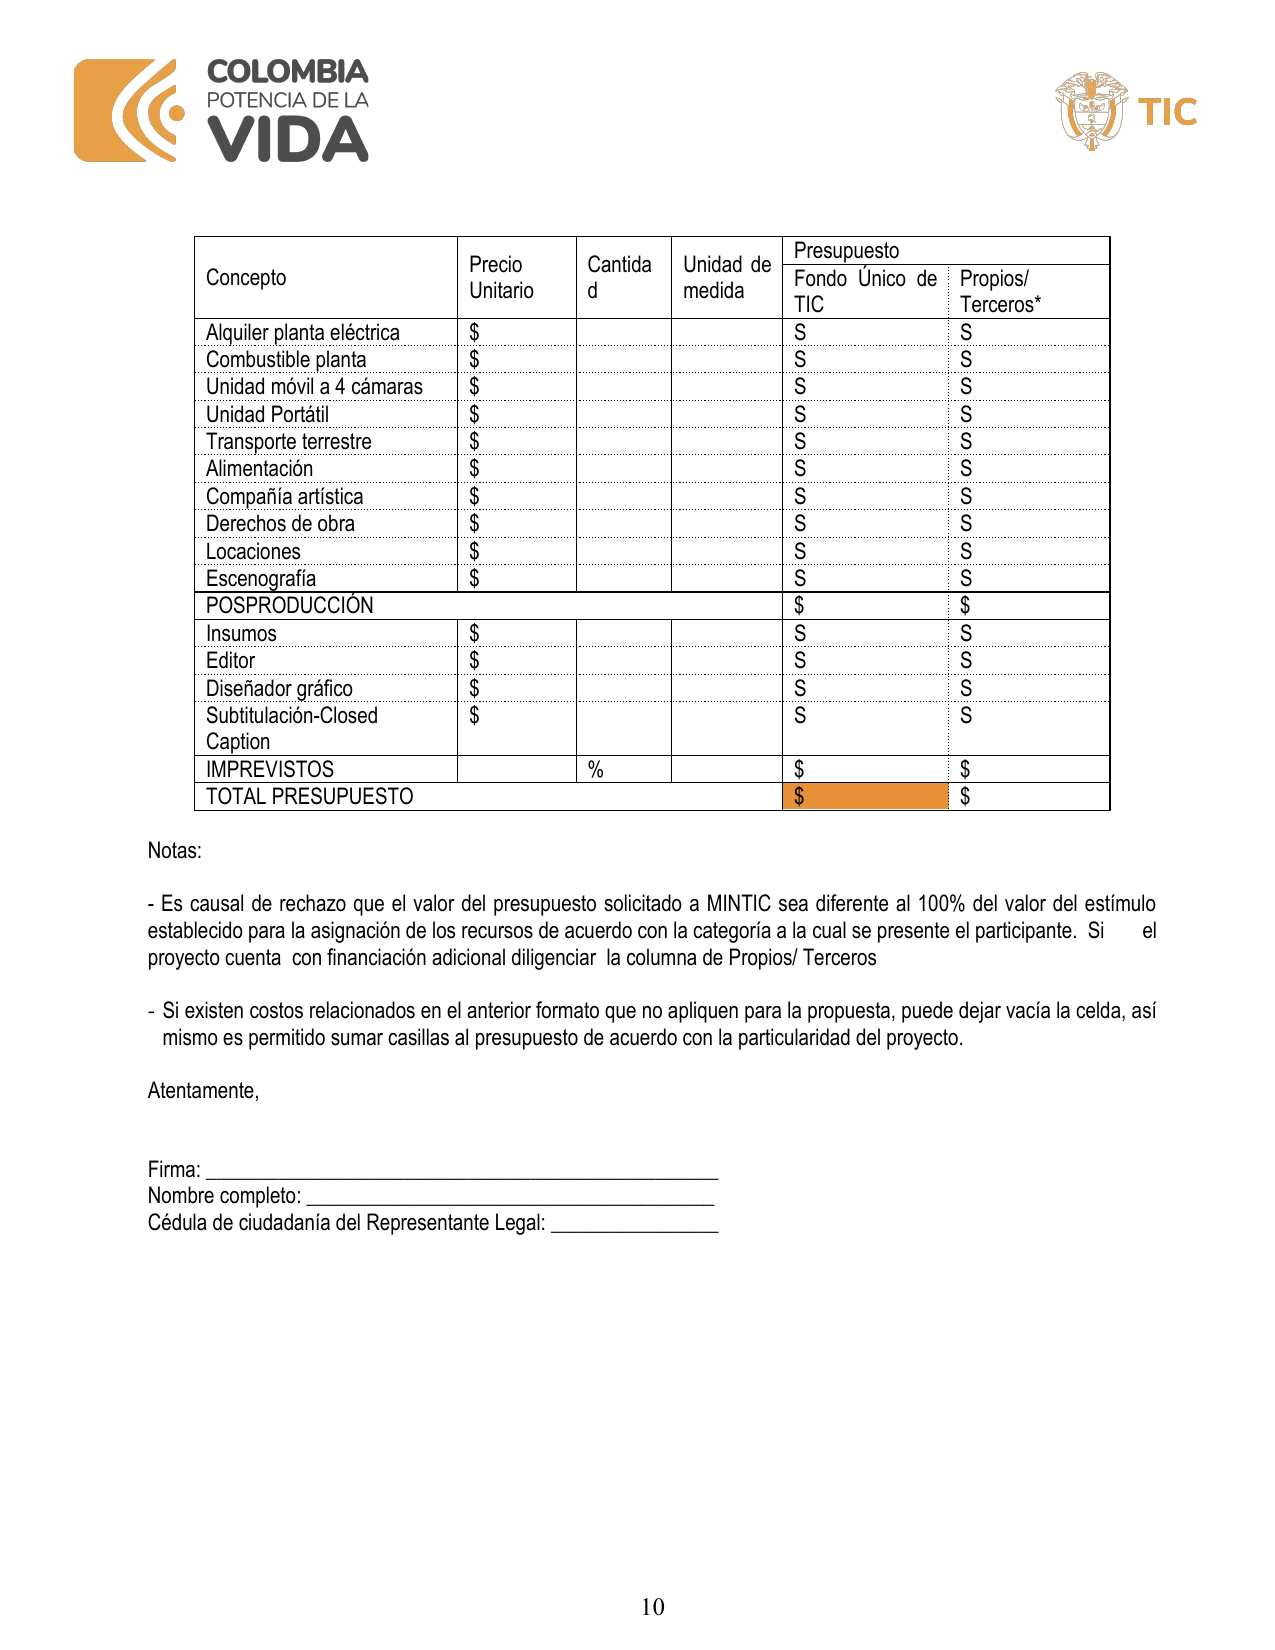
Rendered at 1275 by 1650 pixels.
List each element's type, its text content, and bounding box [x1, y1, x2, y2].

table_cell $ [458, 646, 576, 673]
table_cell [577, 454, 671, 482]
table_cell Transporte terrestre [195, 427, 457, 454]
table_cell S [783, 345, 949, 372]
table_cell S [949, 427, 1109, 454]
table_cell Editor [195, 646, 457, 673]
table_cell [672, 345, 782, 372]
table_cell IMPREVISTOS [195, 756, 457, 782]
table_cell S [949, 372, 1109, 399]
table_cell $ [458, 319, 576, 345]
table_cell [577, 646, 671, 673]
table_cell [458, 756, 576, 782]
table_header Concepto [195, 237, 457, 317]
table_cell S [783, 372, 949, 399]
table_cell $ [949, 783, 1109, 809]
table_cell [577, 674, 671, 701]
table_cell $ [458, 537, 576, 564]
table_cell S [949, 454, 1109, 482]
picture [73, 59, 369, 162]
table_cell [672, 564, 782, 591]
table_cell [672, 646, 782, 673]
table_cell [577, 372, 671, 399]
table_cell [577, 564, 671, 591]
table_cell [672, 427, 782, 454]
table_cell S [783, 427, 949, 454]
table_cell % [577, 756, 671, 782]
table_cell $ [949, 756, 1109, 782]
table_cell [672, 620, 782, 646]
table_cell S [949, 400, 1109, 427]
table_cell $ [458, 509, 576, 537]
picture [1055, 72, 1198, 151]
text Cédula de ciudadanía del Representante Legal: ________________ [148, 1209, 1157, 1235]
table_cell [672, 756, 782, 782]
table_cell [577, 427, 671, 454]
table_cell Subtitulación-Closed Caption [195, 701, 457, 755]
table_cell Alimentación [195, 454, 457, 482]
table_cell [577, 701, 671, 755]
table_cell S [783, 454, 949, 482]
table_cell $ [783, 756, 949, 782]
table_cell S [949, 345, 1109, 372]
table_cell [672, 372, 782, 399]
table_cell S [949, 646, 1109, 673]
table_cell $ [458, 400, 576, 427]
table_cell S [783, 564, 949, 591]
table_cell $ [458, 427, 576, 454]
table_cell $ [458, 620, 576, 646]
table_cell [672, 319, 782, 345]
table_cell $ [458, 482, 576, 509]
table_header Precio Unitario [458, 237, 576, 317]
table_header Presupuesto [783, 237, 1109, 264]
table_cell S [949, 509, 1109, 537]
table_cell S [783, 482, 949, 509]
table_cell $ [458, 564, 576, 591]
table_cell [672, 400, 782, 427]
table_cell Unidad móvil a 4 cámaras [195, 372, 457, 399]
table_cell Fondo Único de TIC [783, 265, 949, 317]
table_cell Combustible planta [195, 345, 457, 372]
table_cell [577, 537, 671, 564]
table_cell S [949, 620, 1109, 646]
table_cell [577, 620, 671, 646]
table_cell Alquiler planta eléctrica [195, 319, 457, 345]
table_cell $ [783, 593, 949, 619]
table_cell [577, 482, 671, 509]
table_cell TOTAL PRESUPUESTO [195, 783, 782, 809]
table_cell S [783, 319, 949, 345]
table_cell S [949, 537, 1109, 564]
table_cell $ [458, 674, 576, 701]
table_cell Propios/ Terceros* [949, 265, 1109, 317]
table_cell S [783, 646, 949, 673]
table_cell S [783, 509, 949, 537]
table_cell Unidad Portátil [195, 400, 457, 427]
table_cell [577, 509, 671, 537]
table_cell $ [949, 593, 1109, 619]
text Notas: [148, 837, 1157, 863]
table_cell [672, 454, 782, 482]
table_cell $ [783, 783, 949, 809]
table_cell [672, 509, 782, 537]
table_cell Escenografía [195, 564, 457, 591]
list Si existen costos relacionados en el anterior formato que no apliquen para la propuesta, puede dejar vacía la celda, así mismo es permitido sumar casillas al presupuesto de acuerdo con la particularidad del proyecto. [148, 996, 1157, 1051]
table_cell [577, 319, 671, 345]
table_cell [672, 674, 782, 701]
table_cell $ [458, 372, 576, 399]
table_cell $ [458, 345, 576, 372]
table_cell Compañía artística [195, 482, 457, 509]
table_cell S [783, 701, 949, 755]
text Atentamente, [148, 1077, 1157, 1103]
table_cell Locaciones [195, 537, 457, 564]
table_cell [577, 345, 671, 372]
table_header Cantidad [577, 237, 671, 317]
table_cell Diseñador gráfico [195, 674, 457, 701]
table_cell [672, 701, 782, 755]
table_cell S [949, 674, 1109, 701]
table_cell POSPRODUCCIÓN [195, 593, 782, 619]
table_cell S [949, 564, 1109, 591]
table_cell S [783, 620, 949, 646]
text - Es causal de rechazo que el valor del presupuesto solicitado a MINTIC sea diferente al 100% del valor del estímulo establecido para la asignación de los recursos de acuerdo con la categoría a la cual se presente el participante. Si el proyecto cuenta con financiación adicional diligenciar la columna de Propios/ Terceros [148, 889, 1157, 970]
table_cell [672, 482, 782, 509]
text Nombre completo: _______________________________________ [148, 1182, 1157, 1209]
text Firma: _________________________________________________ [148, 1156, 1157, 1182]
table_cell $ [458, 454, 576, 482]
table_cell S [783, 674, 949, 701]
table_cell [577, 400, 671, 427]
table_cell $ [458, 701, 576, 755]
table_cell S [783, 400, 949, 427]
table_cell [672, 537, 782, 564]
table_cell Insumos [195, 620, 457, 646]
table_cell S [949, 701, 1109, 755]
table_header Unidad de medida [672, 237, 782, 317]
table_cell S [783, 537, 949, 564]
table_cell S [949, 482, 1109, 509]
table_cell S [949, 319, 1109, 345]
table_cell Derechos de obra [195, 509, 457, 537]
